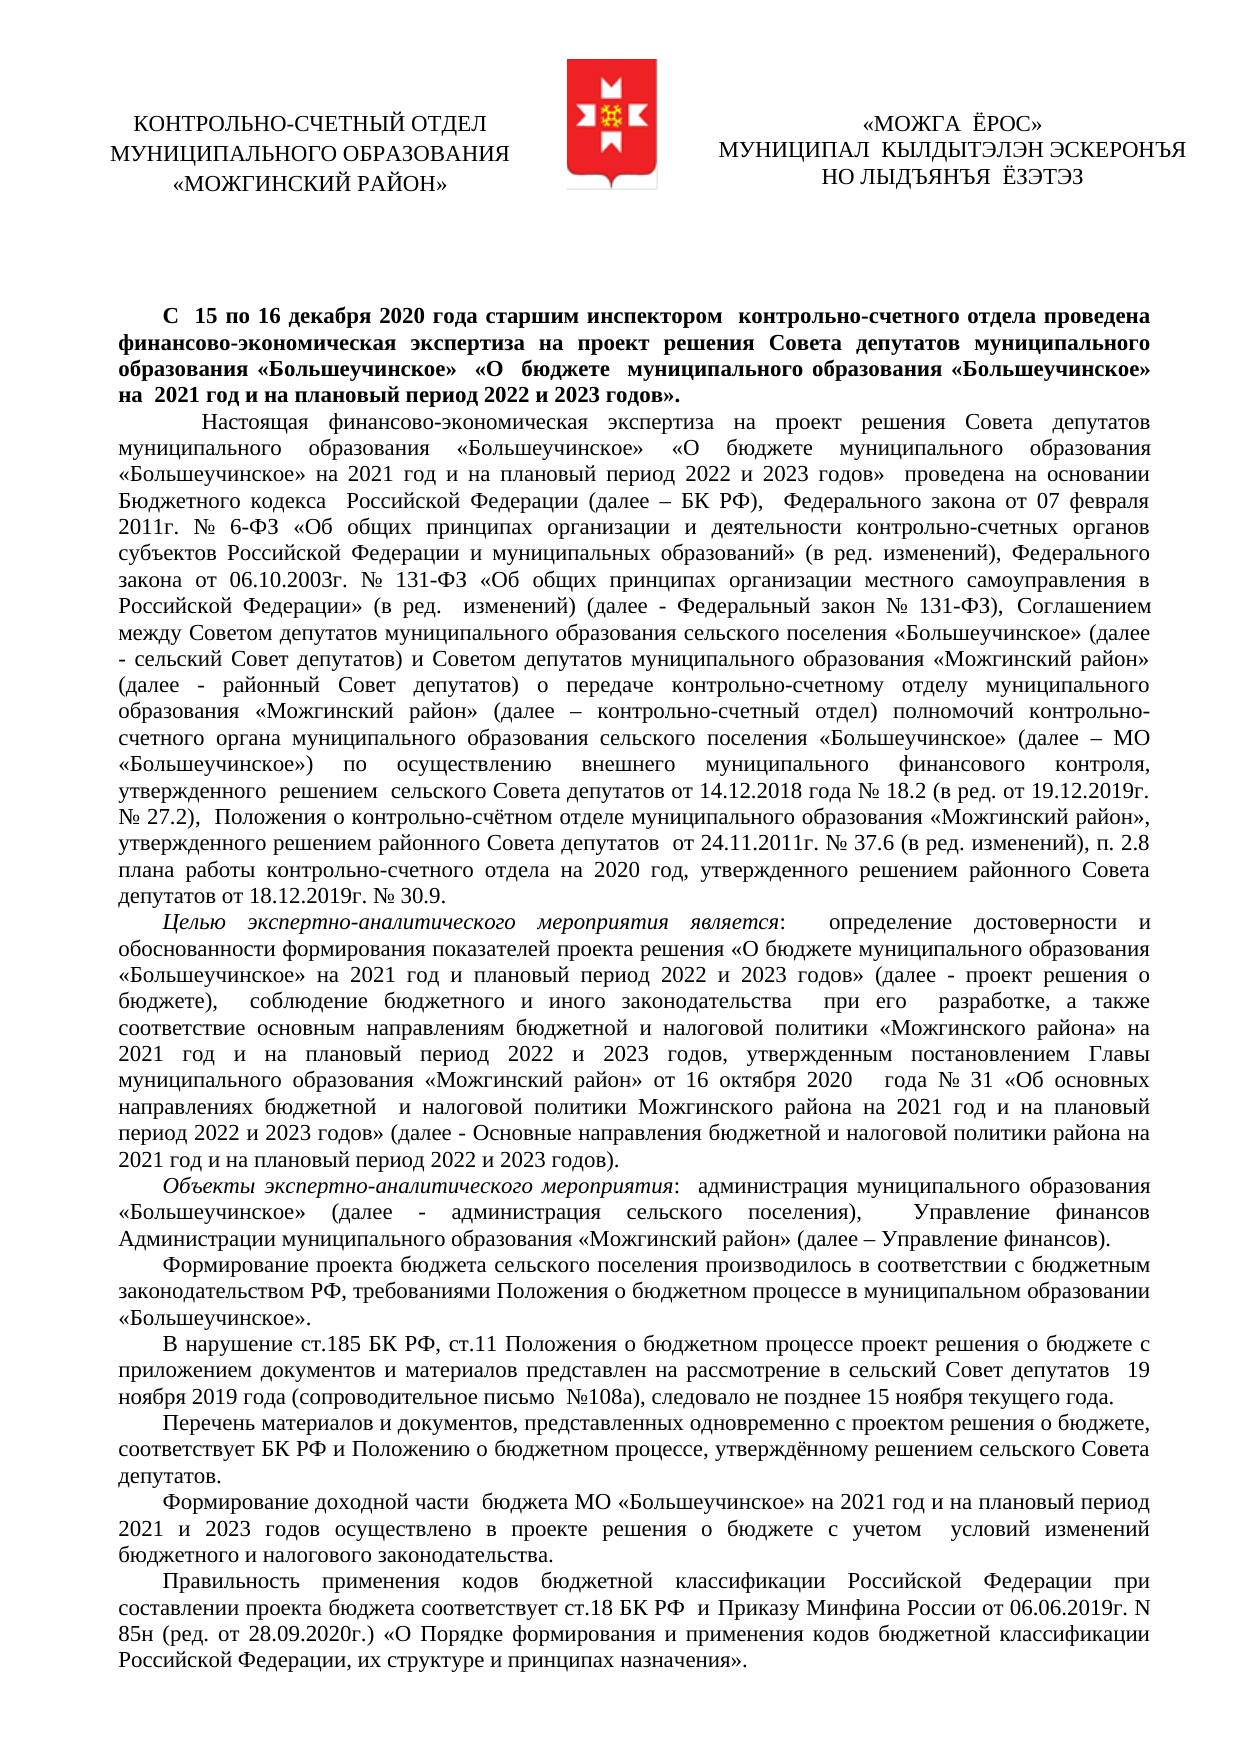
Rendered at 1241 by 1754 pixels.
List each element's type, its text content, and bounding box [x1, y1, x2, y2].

text Формирование доходной части бюджета МО «Большеучинское» на 2021 год и на плановый период 2021 и 2023 годов осуществлено в проекте решения о бюджете с учетом условий изменений бюджетного и налогового законодательства. [118, 1488, 1152, 1567]
text Целью экспертно-аналитического мероприятия является: определение достоверности и обоснованности формирования показателей проекта решения «О бюджете муниципального образования «Большеучинское» на 2021 год и плановый период 2022 и 2023 годов» (далее - проект решения о бюджете), соблюдение бюджетного и иного законодательства при его разработке, а также соответствие основным направлениям бюджетной и налоговой политики «Можгинского района» на 2021 год и на плановый период 2022 и 2023 годов, утвержденным постановлением Главы муниципального образования «Можгинский район» от 16 октября 2020 года № 31 «Об основных направлениях бюджетной и налоговой политики Можгинского района на 2021 год и на плановый период 2022 и 2023 годов» (далее - Основные направления бюджетной и налоговой политики района на 2021 год и на плановый период 2022 и 2023 годов). [118, 908, 1152, 1172]
table_header [531, 59, 694, 222]
text В нарушение ст.185 БК РФ, ст.11 Положения о бюджетном процессе проект решения о бюджете с приложением документов и материалов представлен на рассмотрение в сельский Совет депутатов 19 ноября 2019 года (сопроводительное письмо №108а), следовало не позднее 15 ноября текущего года. [118, 1330, 1152, 1409]
text Настоящая финансово-экономическая экспертиза на проект решения Совета депутатов муниципального образования «Большеучинское» «О бюджете муниципального образования «Большеучинское» на 2021 год и на плановый период 2022 и 2023 годов» проведена на основании Бюджетного кодекса Российской Федерации (далее – БК РФ), Федерального закона от 07 февраля 2011г. № 6-ФЗ «Об общих принципах организации и деятельности контрольно-счетных органов субъектов Российской Федерации и муниципальных образований» (в ред. изменений), Федерального закона от 06.10.2003г. № 131-ФЗ «Об общих принципах организации местного самоуправления в Российской Федерации» (в ред. изменений) (далее - Федеральный закон № 131-ФЗ), Соглашением между Советом депутатов муниципального образования сельского поселения «Большеучинское» (далее - сельский Совет депутатов) и Советом депутатов муниципального образования «Можгинский район» (далее - районный Совет депутатов) о передаче контрольно-счетному отделу муниципального образования «Можгинский район» (далее – контрольно-счетный отдел) полномочий контрольно-счетного органа муниципального образования сельского поселения «Большеучинское» (далее – МО «Большеучинское») по осуществлению внешнего муниципального финансового контроля, утвержденного решением сельского Совета депутатов от 14.12.2018 года № 18.2 (в ред. от 19.12.2019г. № 27.2), Положения о контрольно-счётном отделе муниципального образования «Можгинский район», утвержденного решением районного Совета депутатов от 24.11.2011г. № 37.6 (в ред. изменений), п. 2.8 плана работы контрольно-счетного отдела на 2020 год, утвержденного решением районного Совета депутатов от 18.12.2019г. № 30.9. [118, 408, 1152, 908]
picture [566, 59, 659, 191]
text Формирование проекта бюджета сельского поселения производилось в соответствии с бюджетным законодательством РФ, требованиями Положения о бюджетном процессе в муниципальном образовании «Большеучинское». [118, 1251, 1152, 1330]
text С 15 по 16 декабря 2020 года старшим инспектором контрольно-счетного отдела проведена финансово-экономическая экспертиза на проект решения Совета депутатов муниципального образования «Большеучинское» «О бюджете муниципального образования «Большеучинское» на 2021 год и на плановый период 2022 и 2023 годов». [118, 302, 1152, 408]
text Правильность применения кодов бюджетной классификации Российской Федерации при составлении проекта бюджета соответствует ст.18 БК РФ и Приказу Минфина России от 06.06.2019г. N 85н (ред. от 28.09.2020г.) «О Порядке формирования и применения кодов бюджетной классификации Российской Федерации, их структуре и принципах назначения». [118, 1567, 1152, 1673]
table_header КОНТРОЛЬНО-СЧЕТНЫЙ ОТДЕЛ МУНИЦИПАЛЬНОГО ОБРАЗОВАНИЯ «МОЖГИНСКИЙ РАЙОН» [89, 59, 531, 222]
text Объекты экспертно-аналитического мероприятия: администрация муниципального образования «Большеучинское» (далее - администрация сельского поселения), Управление финансов Администрации муниципального образования «Можгинский район» (далее – Управление финансов). [118, 1172, 1152, 1251]
table_header «МОЖГА ЁРОС» МУНИЦИПАЛ КЫЛДЫТЭЛЭН ЭСКЕРОНЪЯ НО ЛЫДЪЯНЪЯ ЁЗЭТЭЗ [694, 59, 1211, 222]
text Перечень материалов и документов, представленных одновременно с проектом решения о бюджете, соответствует БК РФ и Положению о бюджетном процессе, утверждённому решением сельского Совета депутатов. [118, 1409, 1152, 1488]
